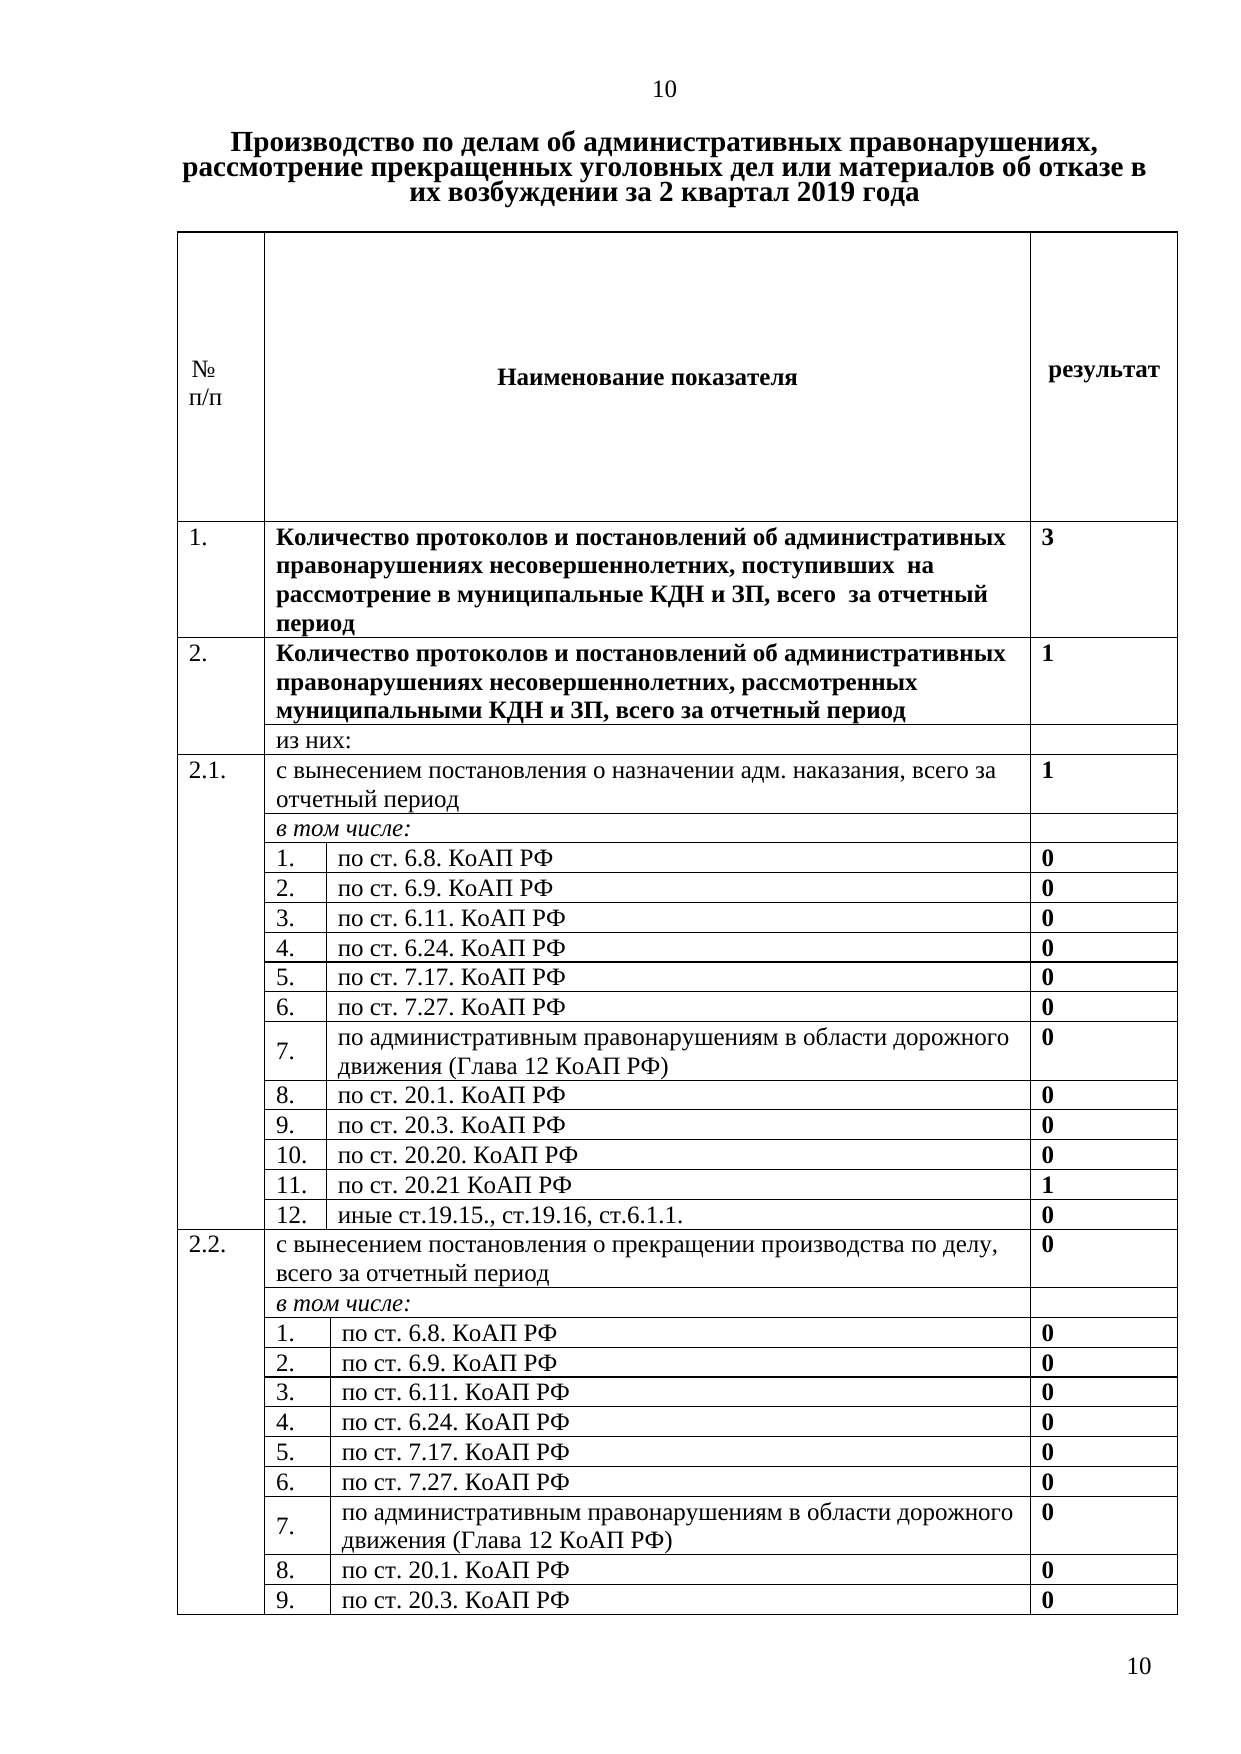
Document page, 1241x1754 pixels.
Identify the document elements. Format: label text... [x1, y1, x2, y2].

table_cell 4. [265, 933, 326, 961]
table_cell по ст. 7.17. КоАП РФ [331, 1437, 1030, 1466]
table_cell 11. [265, 1170, 326, 1199]
table_header № п/п [178, 233, 264, 521]
table_cell 5. [265, 963, 326, 991]
table_cell по административным правонарушениям в области дорожного движения (Глава 12 КоАП РФ) [327, 1022, 1030, 1079]
table_cell 0 [1031, 1348, 1177, 1376]
table_cell по ст. 6.24. КоАП РФ [331, 1407, 1030, 1436]
table_cell 0 [1031, 1407, 1177, 1436]
table_cell 6. [265, 1467, 330, 1496]
table_cell из них: [265, 725, 1030, 754]
table_cell по ст. 20.21 КоАП РФ [327, 1170, 1030, 1199]
table_cell 0 [1031, 873, 1177, 902]
table_header Наименование показателя [265, 233, 1030, 521]
table_cell 9. [265, 1110, 326, 1139]
table_cell 1. [265, 843, 326, 872]
table_cell 1. [178, 522, 264, 637]
table_cell по ст. 6.24. КоАП РФ [327, 933, 1030, 961]
table_cell 1 [1031, 638, 1177, 724]
table_cell 10. [265, 1140, 326, 1169]
table_cell по ст. 7.17. КоАП РФ [327, 963, 1030, 991]
table_cell по ст. 6.11. КоАП РФ [331, 1378, 1030, 1406]
table_cell с вынесением постановления о прекращении производства по делу, всего за отчетный период [265, 1230, 1030, 1287]
table_cell 1 [1031, 1170, 1177, 1199]
table_cell по ст. 6.11. КоАП РФ [327, 903, 1030, 932]
table_cell 0 [1031, 1378, 1177, 1406]
table_cell 0 [1031, 1110, 1177, 1139]
table_cell Количество протоколов и постановлений об административных правонарушениях несовершеннолетних, рассмотренных муниципальными КДН и ЗП, всего за отчетный период [265, 638, 1030, 724]
table_cell 3. [265, 1378, 330, 1406]
table_cell 0 [1031, 1555, 1177, 1584]
table_cell 0 [1031, 1200, 1177, 1228]
table_cell 0 [1031, 1318, 1177, 1347]
table_cell 9. [265, 1585, 330, 1614]
table_cell 0 [1031, 1230, 1177, 1287]
table_cell в том числе: [265, 1288, 1030, 1317]
table_cell по ст. 6.9. КоАП РФ [327, 873, 1030, 902]
table_cell 7. [265, 1022, 326, 1079]
table_cell 0 [1031, 1022, 1177, 1079]
table_cell Количество протоколов и постановлений об административных правонарушениях несовершеннолетних, поступивших на рассмотрение в муниципальные КДН и ЗП, всего за отчетный период [265, 522, 1030, 637]
table_cell 0 [1031, 1140, 1177, 1169]
table_cell 0 [1031, 1585, 1177, 1614]
table_cell 1. [265, 1318, 330, 1347]
table_cell по ст. 6.8. КоАП РФ [327, 843, 1030, 872]
table_cell 0 [1031, 1467, 1177, 1496]
table_cell 0 [1031, 1081, 1177, 1109]
table_cell 2. [265, 873, 326, 902]
table_cell по ст. 20.1. КоАП РФ [331, 1555, 1030, 1584]
table_cell [1031, 1288, 1177, 1317]
table_cell в том числе: [265, 814, 1030, 842]
table_cell 0 [1031, 1437, 1177, 1466]
table_cell [1031, 814, 1177, 842]
table_cell по ст. 20.3. КоАП РФ [331, 1585, 1030, 1614]
table_cell 0 [1031, 963, 1177, 991]
table_cell иные ст.19.15., ст.19.16, ст.6.1.1. [327, 1200, 1030, 1228]
table_cell по ст. 7.27. КоАП РФ [327, 992, 1030, 1021]
table_cell 8. [265, 1555, 330, 1584]
table_cell по ст. 7.27. КоАП РФ [331, 1467, 1030, 1496]
text Производство по делам об административных правонарушениях, рассмотрение прекращенных уголовных дел или материалов об отказе в их возбуждении за 2 квартал 2019 года [177, 131, 1152, 206]
table_cell 0 [1031, 933, 1177, 961]
table_cell 0 [1031, 992, 1177, 1021]
table_cell 2. [265, 1348, 330, 1376]
table_header результат [1031, 233, 1177, 521]
table_cell 2. [178, 638, 264, 754]
table_cell 3 [1031, 522, 1177, 637]
table_cell 8. [265, 1081, 326, 1109]
table_cell 6. [265, 992, 326, 1021]
table_cell 1 [1031, 755, 1177, 812]
table_cell 7. [265, 1497, 330, 1554]
table_cell по ст. 20.1. КоАП РФ [327, 1081, 1030, 1109]
table_cell 12. [265, 1200, 326, 1228]
table_cell 0 [1031, 1497, 1177, 1554]
table_cell 0 [1031, 903, 1177, 932]
table_cell 5. [265, 1437, 330, 1466]
table_cell 0 [1031, 843, 1177, 872]
table_cell по ст. 6.9. КоАП РФ [331, 1348, 1030, 1376]
table_cell 4. [265, 1407, 330, 1436]
table_cell 2.2. [178, 1230, 264, 1614]
table_cell 3. [265, 903, 326, 932]
table_cell по ст. 20.3. КоАП РФ [327, 1110, 1030, 1139]
table_cell по ст. 20.20. КоАП РФ [327, 1140, 1030, 1169]
table_cell по ст. 6.8. КоАП РФ [331, 1318, 1030, 1347]
table_cell [1031, 725, 1177, 754]
table_cell с вынесением постановления о назначении адм. наказания, всего за отчетный период [265, 755, 1030, 812]
table_cell по административным правонарушениям в области дорожного движения (Глава 12 КоАП РФ) [331, 1497, 1030, 1554]
table_cell 2.1. [178, 755, 264, 1228]
